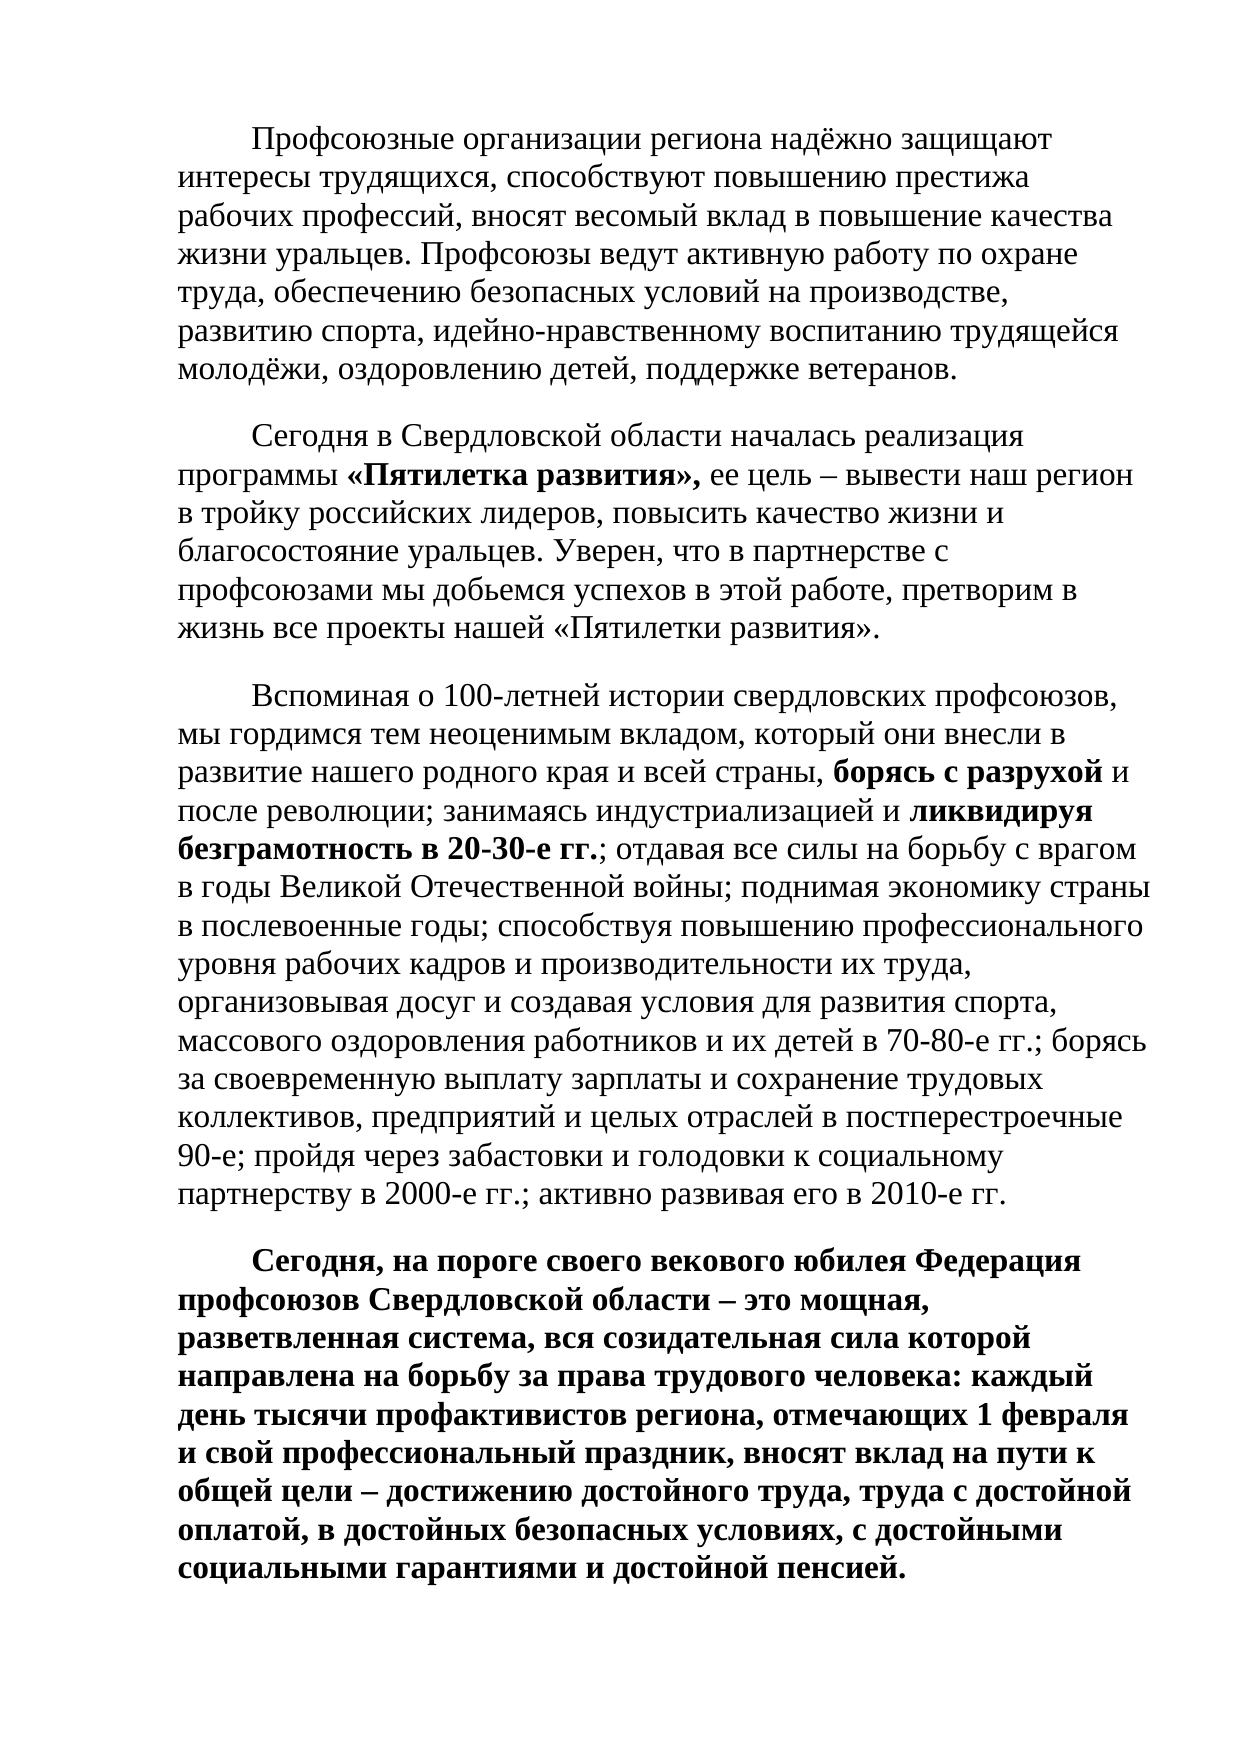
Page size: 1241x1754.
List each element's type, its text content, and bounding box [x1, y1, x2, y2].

text Сегодня в Свердловской области началась реализация программы «Пятилетка развития», ее цель – вывести наш регион в тройку российских лидеров, повысить качество жизни и благосостояние уральцев. Уверен, что в партнерстве с профсоюзами мы добьемся успехов в этой работе, претворим в жизнь все проекты нашей «Пятилетки развития». [177, 416, 1152, 646]
text Профсоюзные организации региона надёжно защищают интересы трудящихся, способствуют повышению престижа рабочих профессий, вносят весомый вклад в повышение качества жизни уральцев. Профсоюзы ведут активную работу по охране труда, обеспечению безопасных условий на производстве, развитию спорта, идейно-нравственному воспитанию трудящейся молодёжи, оздоровлению детей, поддержке ветеранов. [177, 118, 1152, 386]
text Сегодня, на пороге своего векового юбилея Федерация профсоюзов Свердловской области – это мощная, разветвленная система, вся созидательная сила которой направлена на борьбу за права трудового человека: каждый день тысячи профактивистов региона, отмечающих 1 февраля и свой профессиональный праздник, вносят вклад на пути к общей цели – достижению достойного труда, труда с достойной оплатой, в достойных безопасных условиях, с достойными социальными гарантиями и достойной пенсией. [177, 1241, 1152, 1586]
text Вспоминая о 100-летней истории свердловских профсоюзов, мы гордимся тем неоценимым вкладом, который они внесли в развитие нашего родного края и всей страны, борясь с разрухой и после революции; занимаясь индустриализацией и ликвидируя безграмотность в 20-30-е гг.; отдавая все силы на борьбу с врагом в годы Великой Отечественной войны; поднимая экономику страны в послевоенные годы; способствуя повышению профессионального уровня рабочих кадров и производительности их труда, организовывая досуг и создавая условия для развития спорта, массового оздоровления работников и их детей в 70-80-е гг.; борясь за своевременную выплату зарплаты и сохранение трудовых коллективов, предприятий и целых отраслей в постперестроечные 90-е; пройдя через забастовки и голодовки к социальному партнерству в 2000-е гг.; активно развивая его в 2010-е гг. [177, 675, 1152, 1211]
